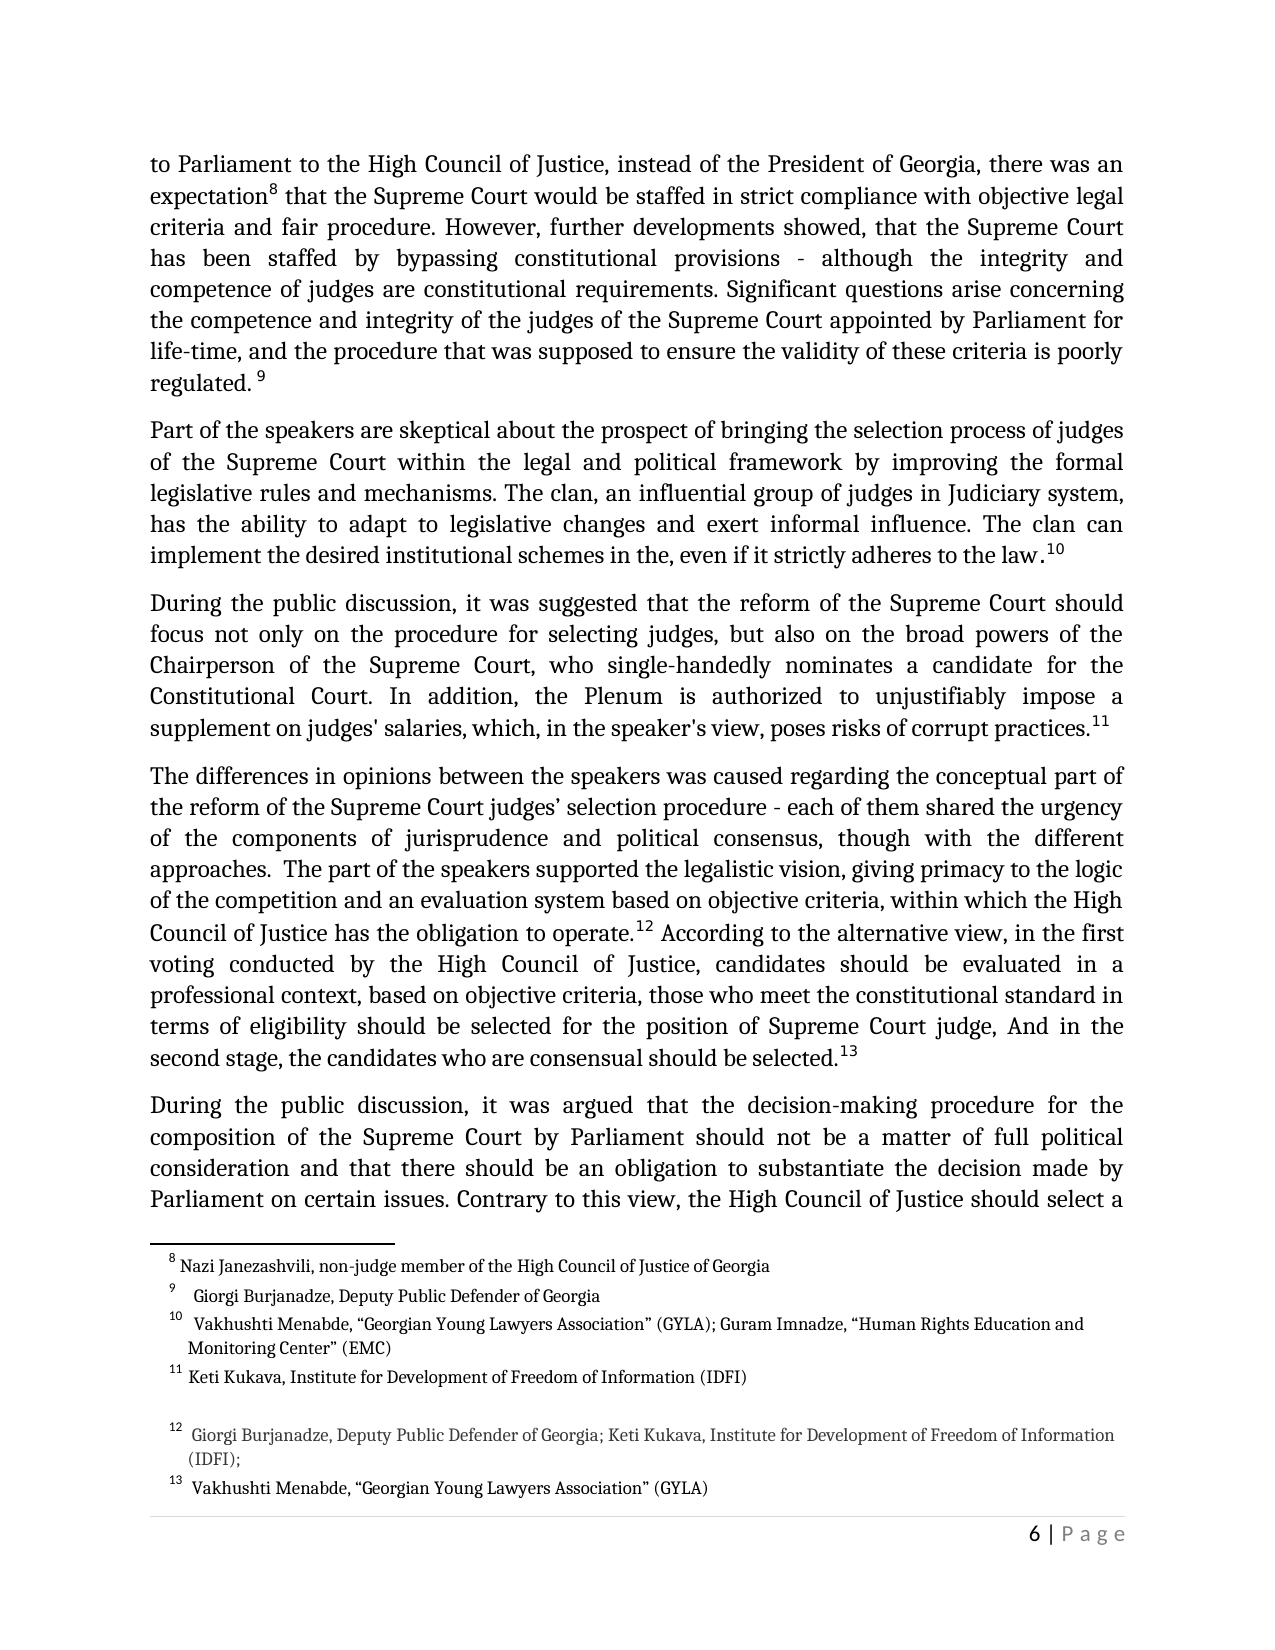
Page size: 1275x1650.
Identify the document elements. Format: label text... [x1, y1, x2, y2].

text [150, 150, 1125, 397]
text During the public discussion, it was suggested that the reform of the Supreme Court should focus not only on the procedure for selecting judges, but also on the broad powers of the Chairperson of the Supreme Court, who single-handedly nominates a candidate for the Constitutional Court. In addition, the Plenum is authorized to unjustifiably impose a supplement on judges' salaries, which, in the speaker's view, poses risks of corrupt practices. [150, 589, 1125, 743]
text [150, 1091, 1125, 1213]
text The differences in opinions between the speakers was caused regarding the conceptual part of the reform of the Supreme Court judges’ selection procedure - each of them shared the urgency of the components of jurisprudence and political consensus, though with the different approaches. The part of the speakers supported the legalistic vision, giving primacy to the logic of the competition and an evaluation system based on objective criteria, within which the High Council of Justice has the obligation to operate. According to the alternative view, in the first voting conducted by the High Council of Justice, candidates should be evaluated in a professional context, based on objective criteria, those who meet the constitutional standard in terms of eligibility should be selected for the position of Supreme Court judge, And in the second stage, the candidates who are consensual should be selected. [150, 762, 1125, 1072]
text Part of the speakers are skeptical about the prospect of bringing the selection process of judges of the Supreme Court within the legal and political framework by improving the formal legislative rules and mechanisms. The clan, an influential group of judges in Judiciary system, has the ability to adapt to legislative changes and exert informal influence. The clan can implement the desired institutional schemes in the, even if it strictly adheres to the law. [150, 416, 1125, 570]
